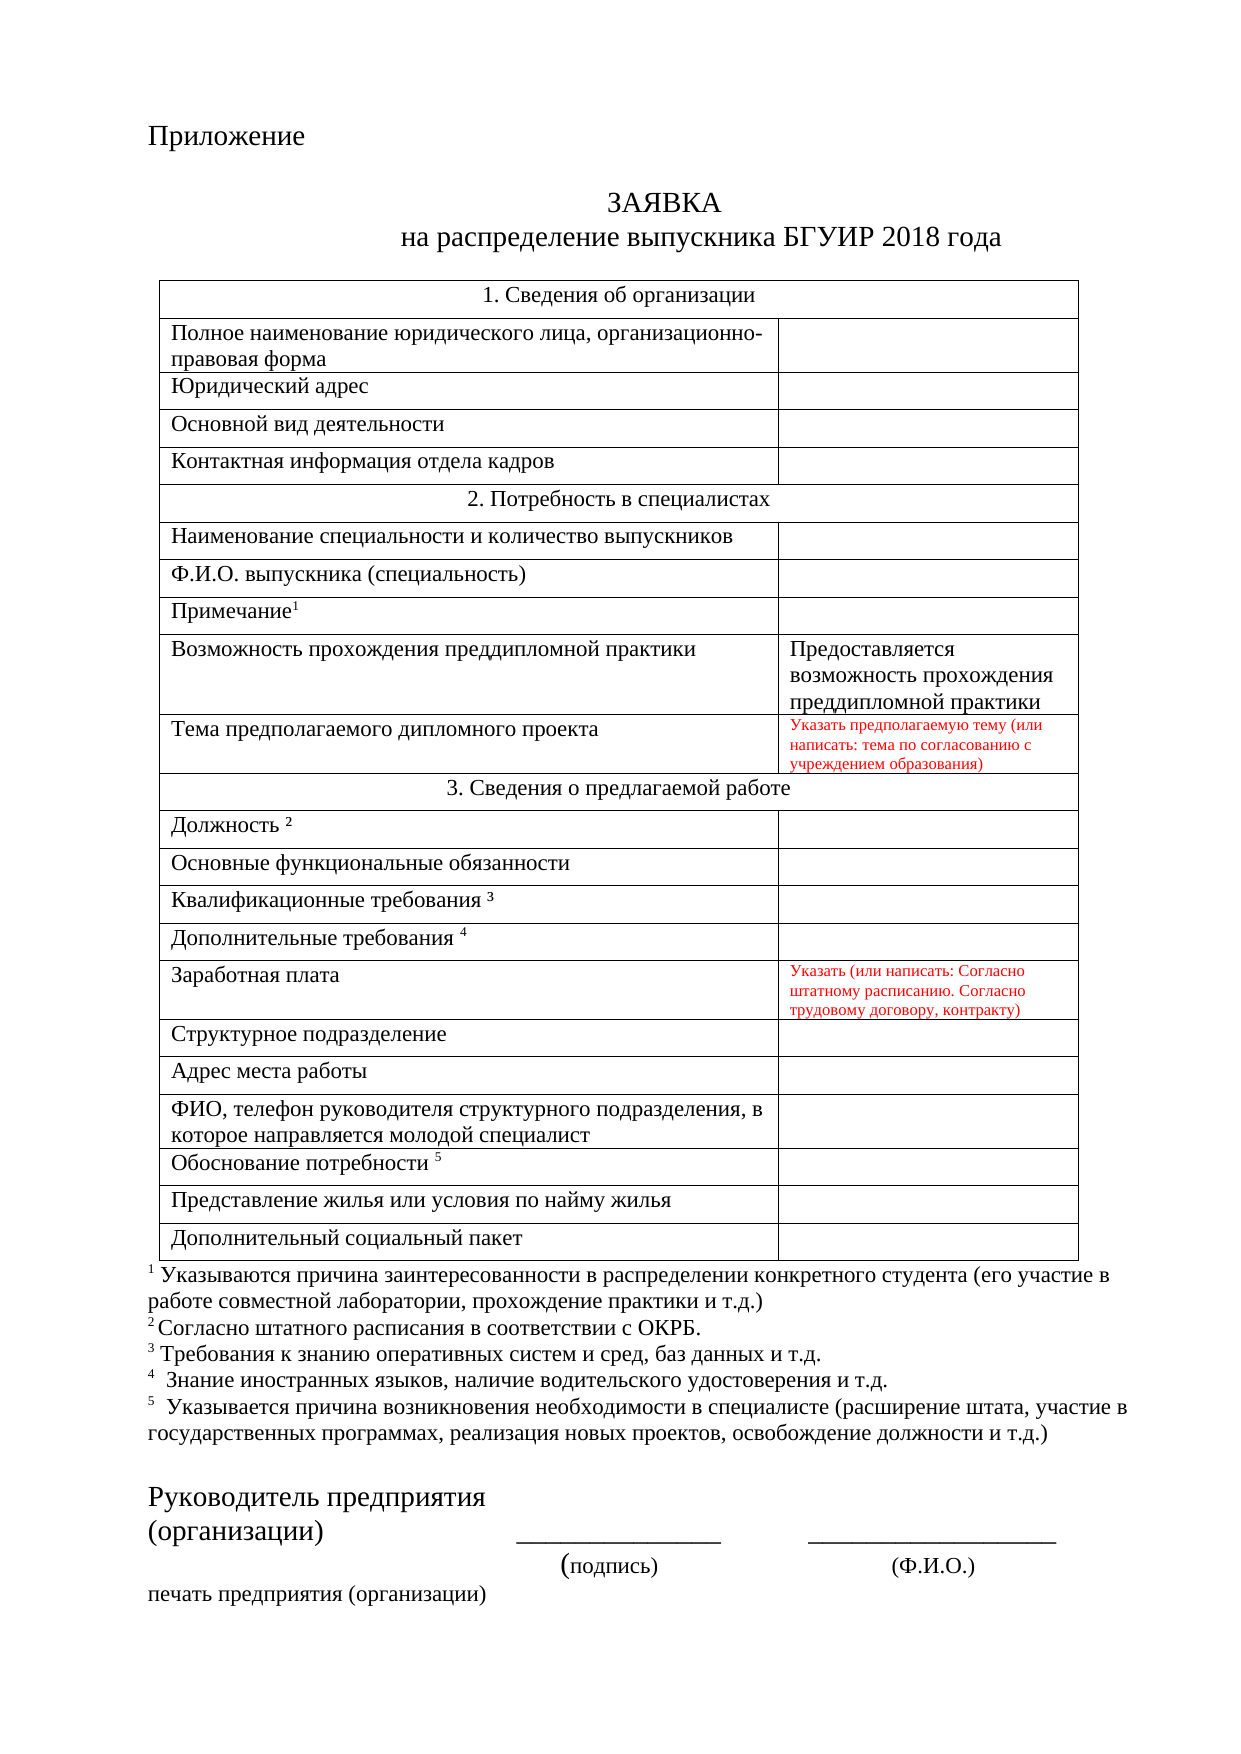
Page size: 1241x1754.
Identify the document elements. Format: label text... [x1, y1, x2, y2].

table_cell Наименование специальности и количество выпускников [160, 523, 778, 559]
table_cell Квалификационные требования ³ [160, 886, 778, 923]
table_cell Заработная плата [160, 961, 778, 1019]
table_cell Возможность прохождения преддипломной практики [160, 635, 778, 714]
table_cell [779, 924, 1078, 960]
table_cell [779, 849, 1078, 885]
table_cell Полное наименование юридического лица, организационно-правовая форма [160, 319, 778, 372]
table_cell Дополнительные требования 4 [160, 924, 778, 960]
table_cell Представление жилья или условия по найму жилья [160, 1186, 778, 1222]
text (организации) ______________ _________________ [148, 1513, 1181, 1546]
table_cell Должность ² [160, 811, 778, 848]
text 4 Знание иностранных языков, наличие водительского удостоверения и т.д. [148, 1366, 1181, 1393]
table_cell Структурное подразделение [160, 1020, 778, 1056]
table_header 1. Сведения об организации [160, 281, 1078, 318]
table_cell [779, 1224, 1078, 1260]
table_cell [779, 1020, 1078, 1056]
table_cell [779, 410, 1078, 447]
text печать предприятия (организации) [148, 1580, 1181, 1606]
table_cell Адрес места работы [160, 1057, 778, 1094]
table_cell Основные функциональные обязанности [160, 849, 778, 885]
table_cell Указать предполагаемую тему (или написать: тема по согласованию с учреждением образования) [779, 715, 1078, 773]
table_cell Ф.И.О. выпускника (специальность) [160, 560, 778, 597]
table_cell [779, 1186, 1078, 1222]
text (подпись) (Ф.И.О.) [148, 1546, 1181, 1580]
table_cell Юридический адрес [160, 373, 778, 409]
table_cell Контактная информация отдела кадров [160, 448, 778, 484]
text 3 Требования к знанию оперативных систем и сред, баз данных и т.д. [148, 1340, 1181, 1366]
table_cell ФИО, телефон руководителя структурного подразделения, в которое направляется молодой специалист [160, 1095, 778, 1147]
table_cell Обоснование потребности 5 [160, 1149, 778, 1185]
text Приложение [148, 118, 1181, 152]
table_cell Указать (или написать: Согласно штатному расписанию. Согласно трудовому договору, контракту) [779, 961, 1078, 1019]
table_cell Основной вид деятельности [160, 410, 778, 447]
table_cell [779, 1149, 1078, 1185]
table_cell Примечание1 [160, 598, 778, 634]
table_cell [779, 598, 1078, 634]
table_cell [779, 319, 1078, 372]
table_cell [779, 811, 1078, 848]
table_cell [779, 448, 1078, 484]
table_cell [779, 1095, 1078, 1147]
table_cell Дополнительный социальный пакет [160, 1224, 778, 1260]
table_cell [779, 1057, 1078, 1094]
table_cell 3. Сведения о предлагаемой работе [160, 774, 1078, 810]
text 5 Указывается причина возникновения необходимости в специалисте (расширение штата, участие в государственных программах, реализация новых проектов, освобождение должности и т.д.) [148, 1393, 1181, 1446]
text на распределение выпускника БГУИР 2018 года [148, 219, 1181, 252]
table_cell 2. Потребность в специалистах [160, 485, 1078, 522]
table_cell Предоставляется возможность прохождения преддипломной практики [779, 635, 1078, 714]
table_cell [779, 560, 1078, 597]
table_cell [779, 523, 1078, 559]
table_cell [779, 886, 1078, 923]
table_cell Тема предполагаемого дипломного проекта [160, 715, 778, 773]
text 2 Согласно штатного расписания в соответствии с ОКРБ. [148, 1314, 1181, 1340]
text 1 Указываются причина заинтересованности в распределении конкретного студента (его участие в работе совместной лаборатории, прохождение практики и т.д.) [148, 1261, 1181, 1314]
text Руководитель предприятия [148, 1479, 1181, 1513]
table_cell [779, 373, 1078, 409]
text ЗАЯВКА [148, 185, 1181, 219]
